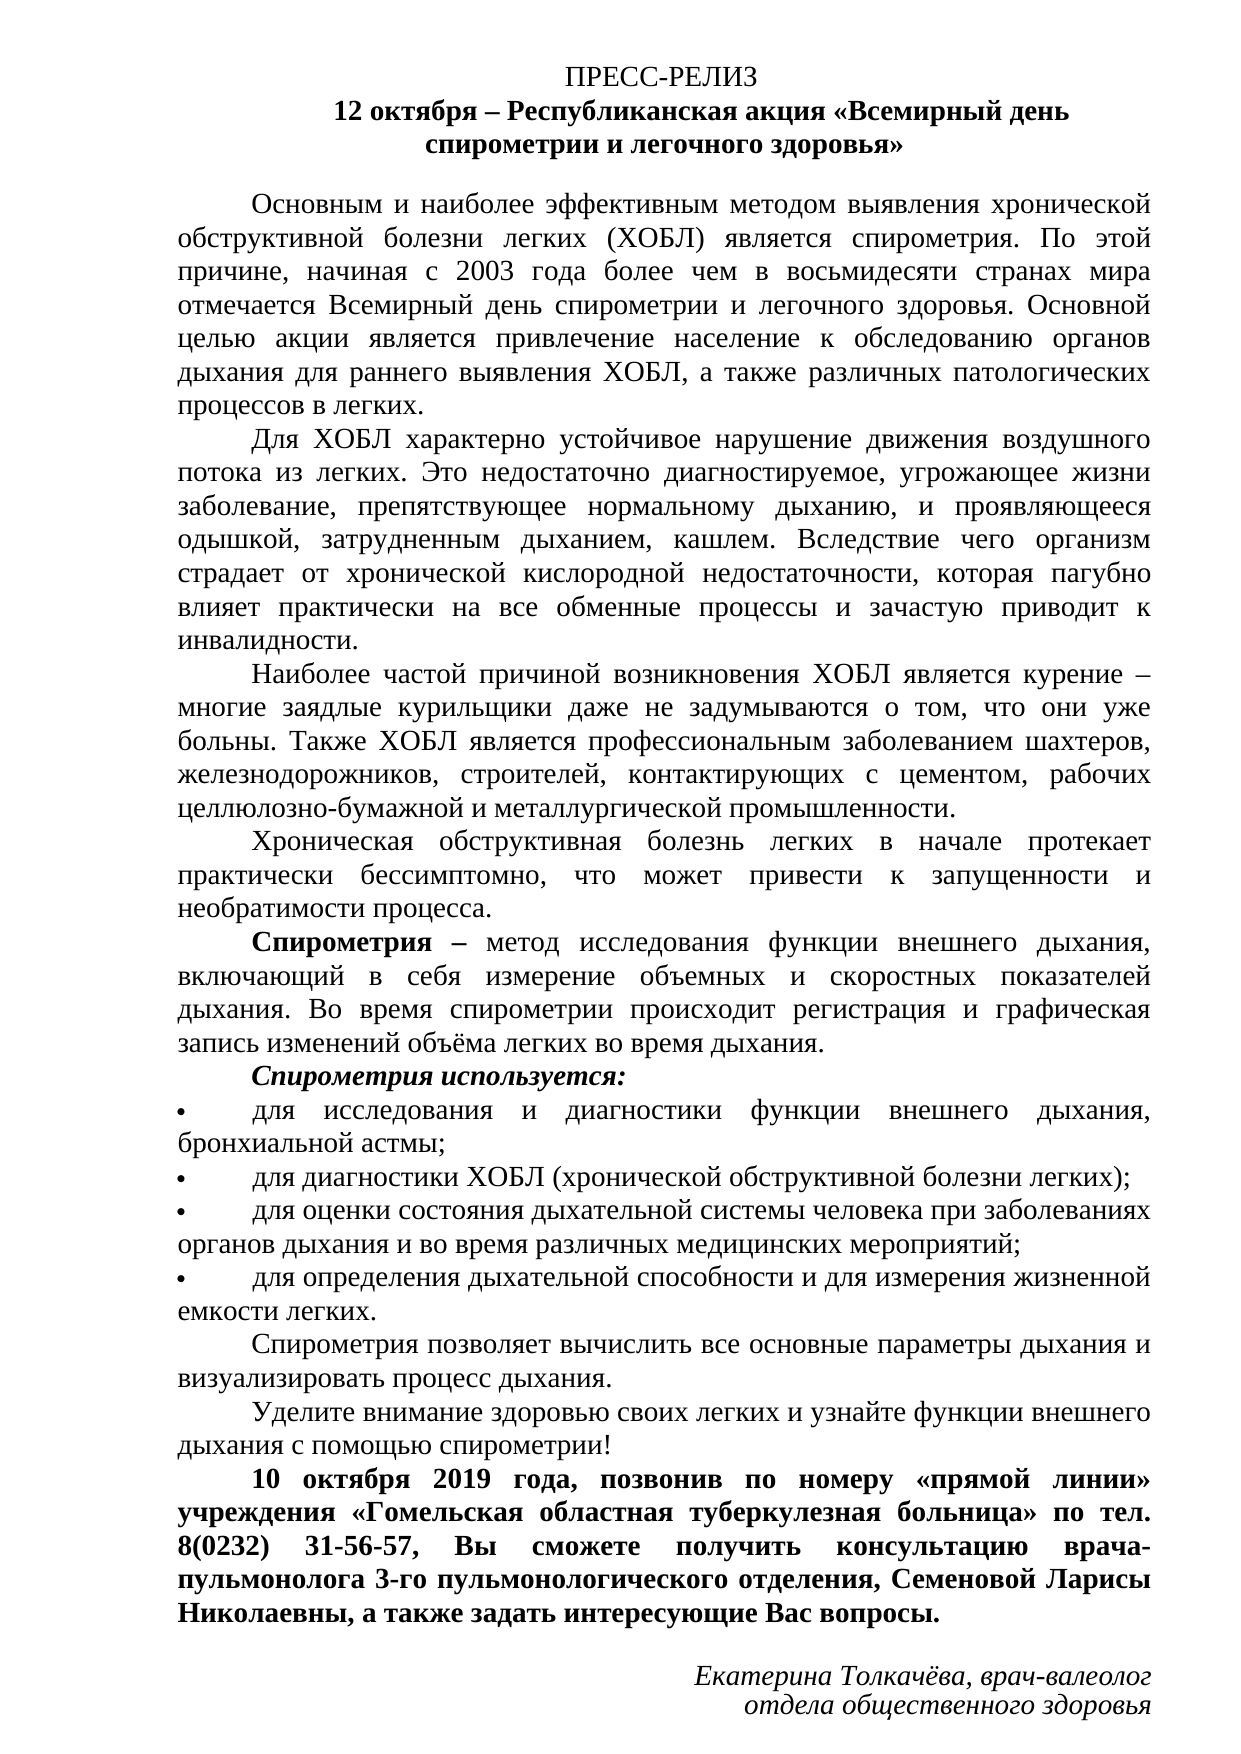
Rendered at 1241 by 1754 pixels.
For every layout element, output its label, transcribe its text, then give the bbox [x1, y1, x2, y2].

text Екатерина Толкачёва, врач-валеолог [177, 1662, 1152, 1691]
list для диагностики ХОБЛ (хронической обструктивной болезни легких); [177, 1159, 1152, 1192]
text ПРЕСС-РЕЛИЗ [177, 59, 1152, 93]
list для определения дыхательной способности и для измерения жизненной емкости легких. [177, 1259, 1152, 1327]
list для оценки состояния дыхательной системы человека при заболеваниях органов дыхания и во время различных медицинских мероприятий; [177, 1192, 1152, 1259]
text Уделите внимание здоровью своих легких и узнайте функции внешнего дыхания с помощью спирометрии! [177, 1394, 1152, 1461]
text 12 октября – Республиканская акция «Всемирный день спирометрии и легочного здоровья» [177, 93, 1152, 160]
text 10 октября 2019 года, позвонив по номеру «прямой линии» учреждения «Гомельская областная туберкулезная больница» по тел. 8(0232) 31-56-57, Вы сможете получить консультацию врача-пульмонолога 3-го пульмонологического отделения, Семеновой Ларисы Николаевны, а также задать интересующие Вас вопросы. [177, 1461, 1152, 1662]
text Для ХОБЛ характерно устойчивое нарушение движения воздушного потока из легких. Это недостаточно диагностируемое, угрожающее жизни заболевание, препятствующее нормальному дыханию, и проявляющееся одышкой, затрудненным дыханием, кашлем. Вследствие чего организм страдает от хронической кислородной недостаточности, которая пагубно влияет практически на все обменные процессы и зачастую приводит к инвалидности. [177, 421, 1152, 656]
text Спирометрия – метод исследования функции внешнего дыхания, включающий в себя измерение объемных и скоростных показателей дыхания. Во время спирометрии происходит регистрация и графическая запись изменений объёма легких во время дыхания. [177, 924, 1152, 1058]
text Наиболее частой причиной возникновения ХОБЛ является курение – многие заядлые курильщики даже не задумываются о том, что они уже больны. Также ХОБЛ является профессиональным заболеванием шахтеров, железнодорожников, строителей, контактирующих с цементом, рабочих целлюлозно-бумажной и металлургической промышленности. [177, 656, 1152, 823]
text отдела общественного здоровья [177, 1691, 1152, 1720]
text Спирометрия позволяет вычислить все основные параметры дыхания и визуализировать процесс дыхания. [177, 1327, 1152, 1394]
text Основным и наиболее эффективным методом выявления хронической обструктивной болезни легких (ХОБЛ) является спирометрия. По этой причине, начиная с 2003 года более чем в восьмидесяти странах мира отмечается Всемирный день спирометрии и легочного здоровья. Основной целью акции является привлечение население к обследованию органов дыхания для раннего выявления ХОБЛ, а также различных патологических процессов в легких. [177, 186, 1152, 421]
list для исследования и диагностики функции внешнего дыхания, бронхиальной астмы; [177, 1092, 1152, 1159]
text Спирометрия используется: [177, 1058, 1152, 1092]
text Хроническая обструктивная болезнь легких в начале протекает практически бессимптомно, что может привести к запущенности и необратимости процесса. [177, 823, 1152, 924]
